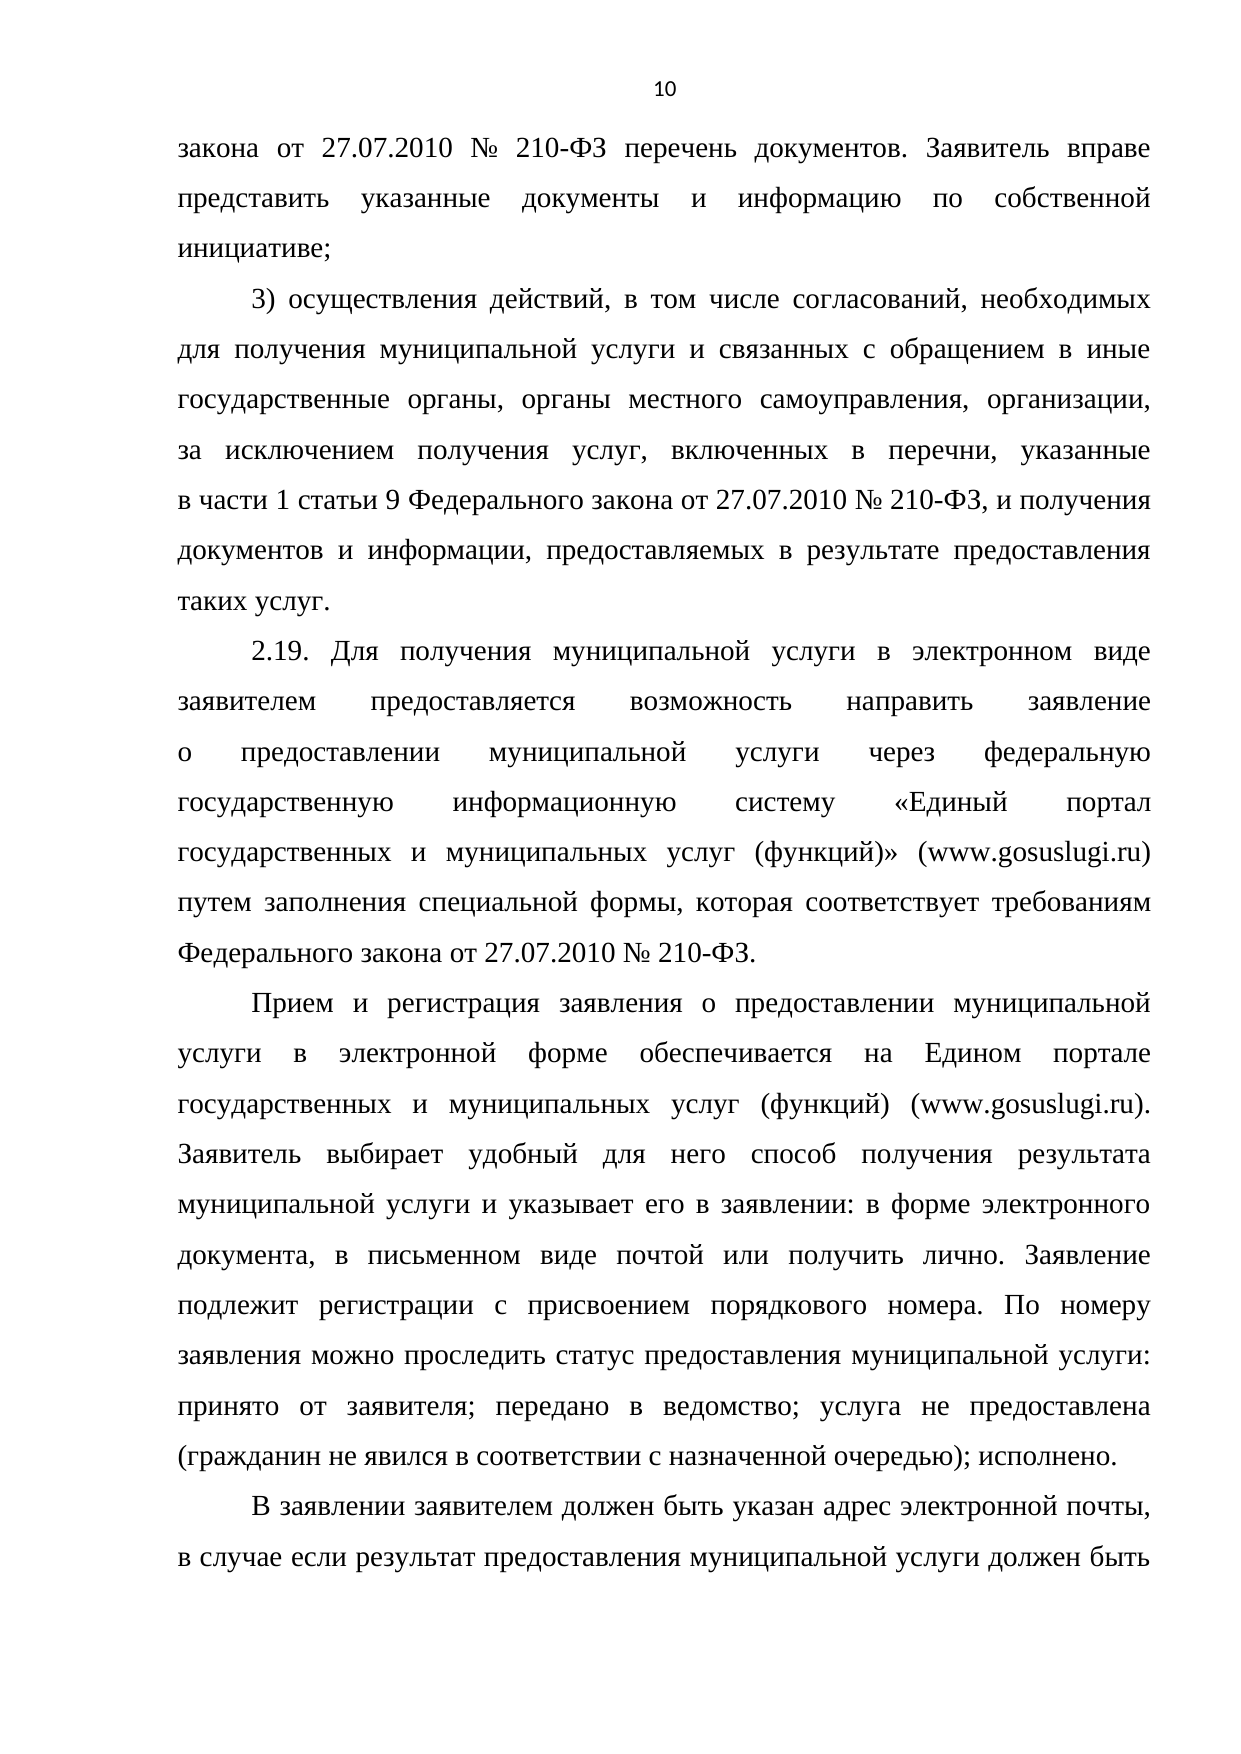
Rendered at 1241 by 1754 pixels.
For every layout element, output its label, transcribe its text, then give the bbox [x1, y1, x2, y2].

text Прием и регистрация заявления о предоставлении муниципальной услуги в электронной форме обеспечивается на Едином портале государственных и муниципальных услуг (функций) (www.gosuslugi.ru). Заявитель выбирает удобный для него способ получения результата муниципальной услуги и указывает его в заявлении: в форме электронного документа, в письменном виде почтой или получить лично. Заявление подлежит регистрации с присвоением порядкового номера. По номеру заявления можно проследить статус предоставления муниципальной услуги: принято от заявителя; передано в ведомство; услуга не предоставлена (гражданин не явился в соответствии с назначенной очередью); исполнено. [177, 985, 1152, 1472]
text 3) осуществления действий, в том числе согласований, необходимых для получения муниципальной услуги и связанных с обращением в иные государственные органы, органы местного самоуправления, организации, за исключением получения услуг, включенных в перечни, указанные в части 1 статьи 9 Федерального закона от 27.07.2010 № 210-ФЗ, и получения документов и информации, предоставляемых в результате предоставления таких услуг. [177, 281, 1152, 616]
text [177, 130, 1152, 264]
text 2.19. Для получения муниципальной услуги в электронном виде заявителем предоставляется возможность направить заявление о предоставлении муниципальной услуги через федеральную государственную информационную систему «Единый портал государственных и муниципальных услуг (функций)» (www.gosuslugi.ru) путем заполнения специальной формы, которая соответствует требованиям Федерального закона от 27.07.2010 № 210-ФЗ. [177, 633, 1152, 968]
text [177, 1488, 1152, 1572]
